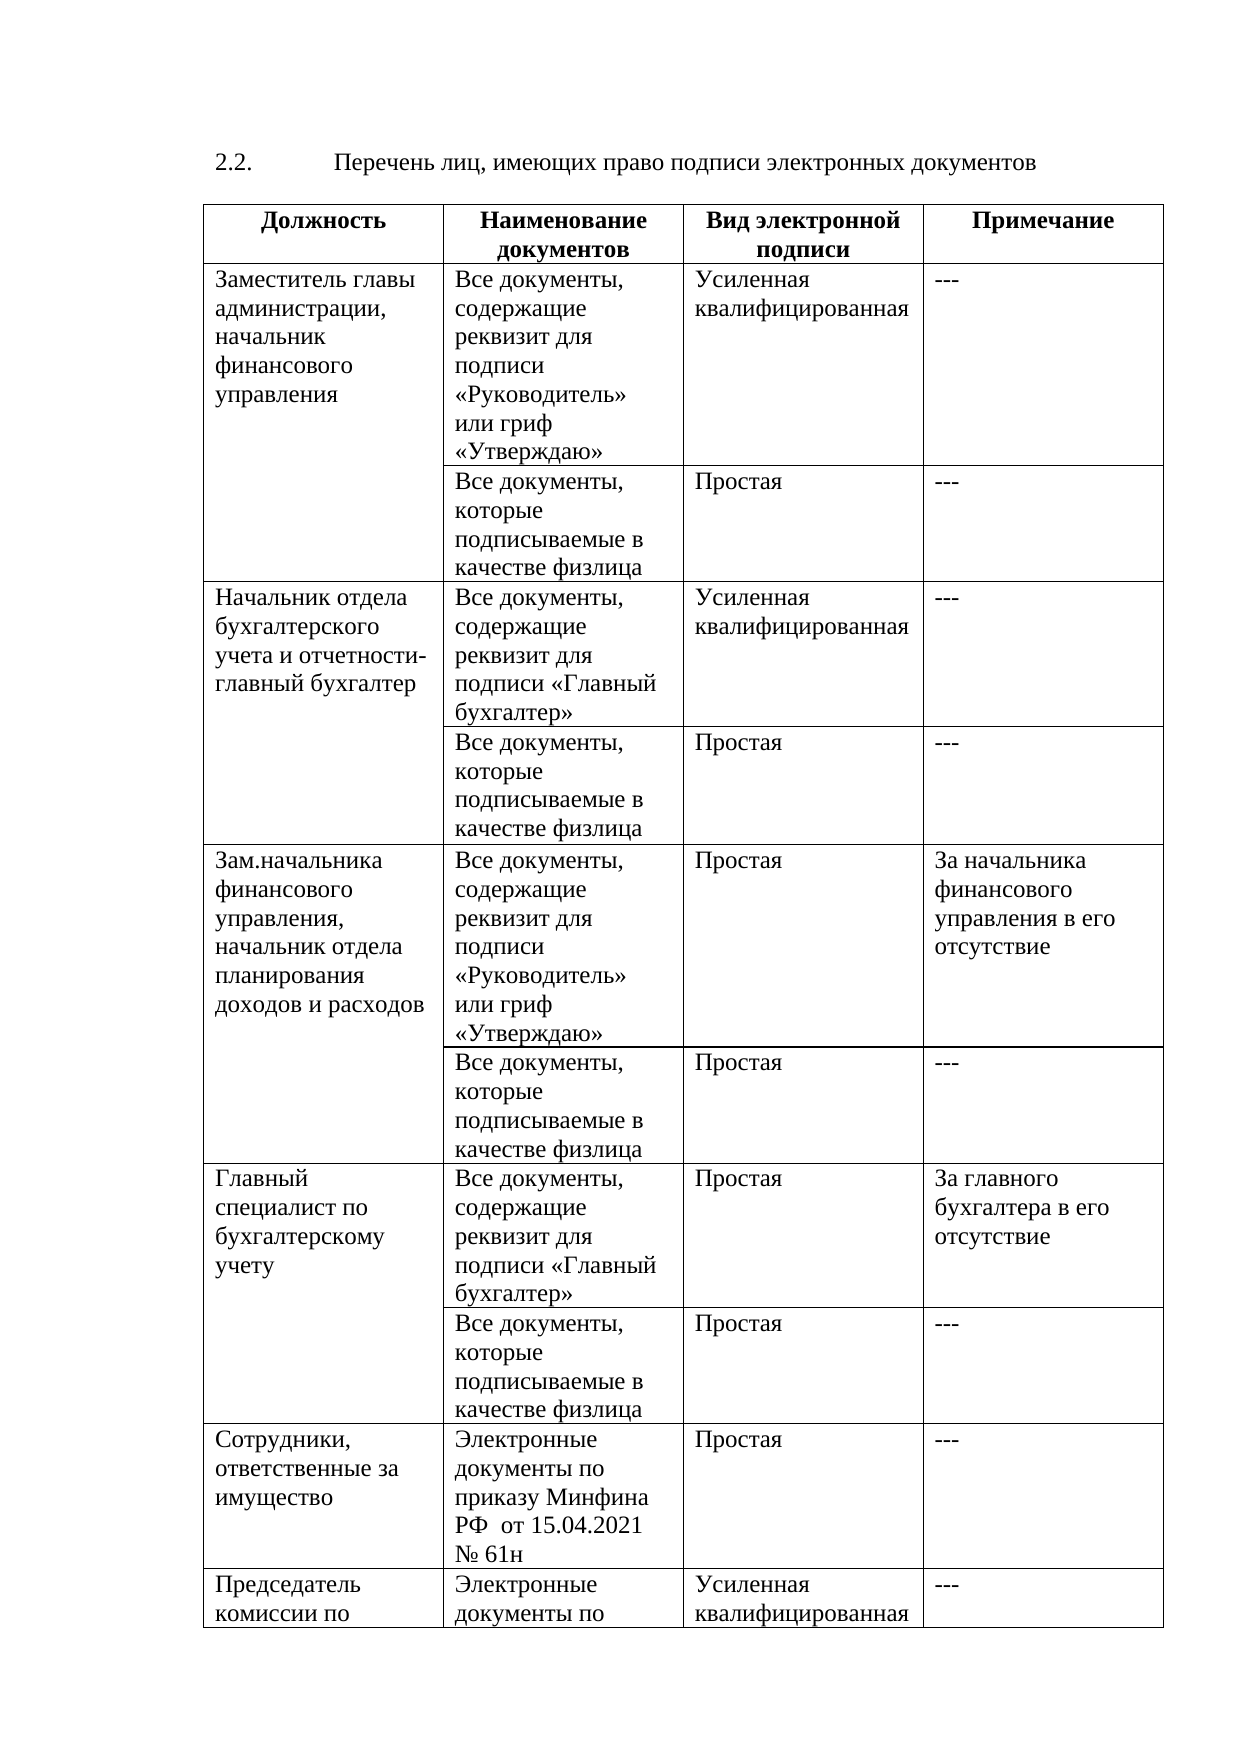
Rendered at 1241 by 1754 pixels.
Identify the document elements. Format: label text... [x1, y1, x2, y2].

table_cell Все документы, которые подписываемые в качестве физлица [444, 1308, 683, 1423]
table_cell Главный специалист по бухгалтерскому учету [204, 1164, 443, 1423]
table_cell Все документы, которые подписываемые в качестве физлица [444, 1048, 683, 1162]
table_cell Начальник отдела бухгалтерского учета и отчетности-главный бухгалтер [204, 582, 443, 844]
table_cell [204, 1569, 443, 1627]
table_cell За главного бухгалтера в его отсутствие [924, 1164, 1163, 1307]
table_cell --- [924, 1569, 1163, 1627]
table_cell --- [924, 466, 1163, 581]
table_cell Все документы, содержащие реквизит для подписи «Главный бухгалтер» [444, 582, 683, 726]
table_cell Все документы, которые подписываемые в качестве физлица [444, 727, 683, 844]
table_cell Все документы, содержащие реквизит для подписи «Руководитель» или гриф «Утверждаю» [444, 845, 683, 1046]
table_cell --- [924, 1048, 1163, 1162]
table_cell Простая [684, 466, 923, 581]
list Перечень лиц, имеющих право подписи электронных документов [215, 147, 1152, 176]
table_cell Простая [684, 1164, 923, 1307]
table_header Примечание [924, 205, 1163, 263]
table_header Вид электронной подписи [684, 205, 923, 263]
table_cell Заместитель главы администрации, начальник финансового управления [204, 264, 443, 581]
table_cell Сотрудники, ответственные за имущество [204, 1424, 443, 1568]
table_cell Простая [684, 845, 923, 1046]
table_cell За начальника финансового управления в его отсутствие [924, 845, 1163, 1046]
table_cell Зам.начальника финансового управления, начальник отдела планирования доходов и расходов [204, 845, 443, 1162]
table_cell --- [924, 1424, 1163, 1568]
table_cell --- [924, 727, 1163, 844]
table_cell --- [924, 582, 1163, 726]
table_header Наименование документов [444, 205, 683, 263]
table_cell Простая [684, 1048, 923, 1162]
table_cell Простая [684, 727, 923, 844]
table_cell Усиленная квалифицированная [684, 582, 923, 726]
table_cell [684, 1569, 923, 1627]
table_header Должность [204, 205, 443, 263]
table_cell --- [924, 264, 1163, 465]
table_cell --- [924, 1308, 1163, 1423]
table_cell Простая [684, 1424, 923, 1568]
table_cell Все документы, содержащие реквизит для подписи «Руководитель» или гриф «Утверждаю» [444, 264, 683, 465]
table_cell Все документы, которые подписываемые в качестве физлица [444, 466, 683, 581]
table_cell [444, 1569, 683, 1627]
table_cell Усиленная квалифицированная [684, 264, 923, 465]
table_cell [444, 1424, 683, 1568]
table_cell Все документы, содержащие реквизит для подписи «Главный бухгалтер» [444, 1164, 683, 1307]
table_cell Простая [684, 1308, 923, 1423]
